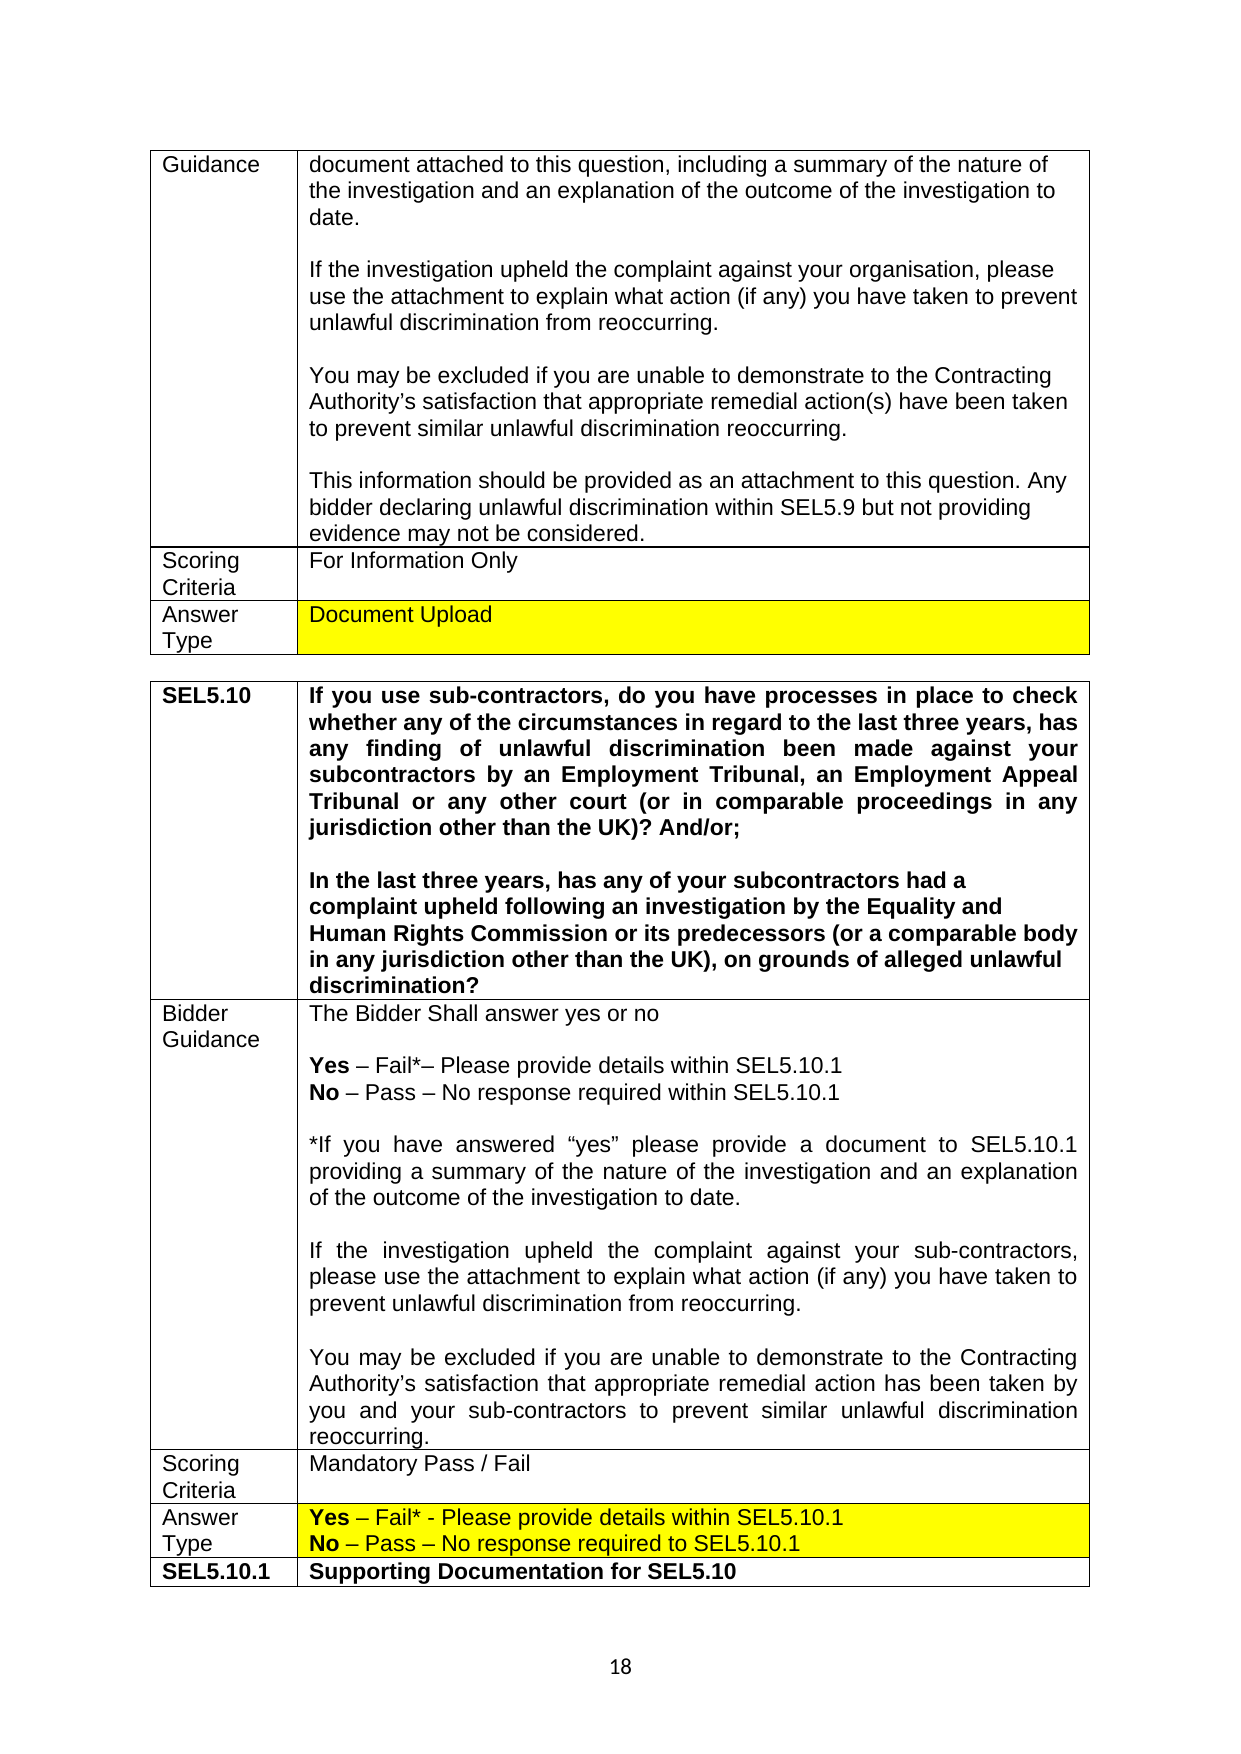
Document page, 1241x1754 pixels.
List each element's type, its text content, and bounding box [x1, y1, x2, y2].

table_header If you use sub-contractors, do you have processes in place to check whether any of the circumstances in regard to the last three years, has any finding of unlawful discrimination been made against your subcontractors by an Employment Tribunal, an Employment Appeal Tribunal or any other court (or in comparable proceedings in any jurisdiction other than the UK)? And/or; In the last three years, has any of your subcontractors had a complaint upheld following an investigation by the Equality and Human Rights Commission or its predecessors (or a comparable body in any jurisdiction other than the UK), on grounds of alleged unlawful discrimination? [298, 682, 1089, 998]
table_cell Answer Type [151, 1504, 297, 1557]
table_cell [298, 151, 1089, 546]
table_cell Supporting Documentation for SEL5.10 [298, 1558, 1089, 1586]
table_cell Mandatory Pass / Fail [298, 1450, 1089, 1503]
table_cell Answer Type [151, 601, 297, 654]
table_cell Scoring Criteria [151, 1450, 297, 1503]
table_cell For Information Only [298, 548, 1089, 600]
table_cell Bidder Guidance [151, 151, 297, 546]
table_header SEL5.10 [151, 682, 297, 998]
table_cell Scoring Criteria [151, 548, 297, 600]
table_cell The Bidder Shall answer yes or no Yes – Fail*– Please provide details within SEL5.10.1 No – Pass – No response required within SEL5.10.1 *If you have answered “yes” please provide a document to SEL5.10.1 providing a summary of the nature of the investigation and an explanation of the outcome of the investigation to date. If the investigation upheld the complaint against your sub-contractors, please use the attachment to explain what action (if any) you have taken to prevent unlawful discrimination from reoccurring. You may be excluded if you are unable to demonstrate to the Contracting Authority’s satisfaction that appropriate remedial action has been taken by you and your sub-contractors to prevent similar unlawful discrimination reoccurring. [298, 1000, 1089, 1449]
table_cell Document Upload [298, 601, 1089, 654]
table_cell Bidder Guidance [151, 1000, 297, 1449]
table_cell Yes – Fail* - Please provide details within SEL5.10.1 No – Pass – No response required to SEL5.10.1 [298, 1504, 1089, 1557]
table_cell SEL5.10.1 [151, 1558, 297, 1586]
